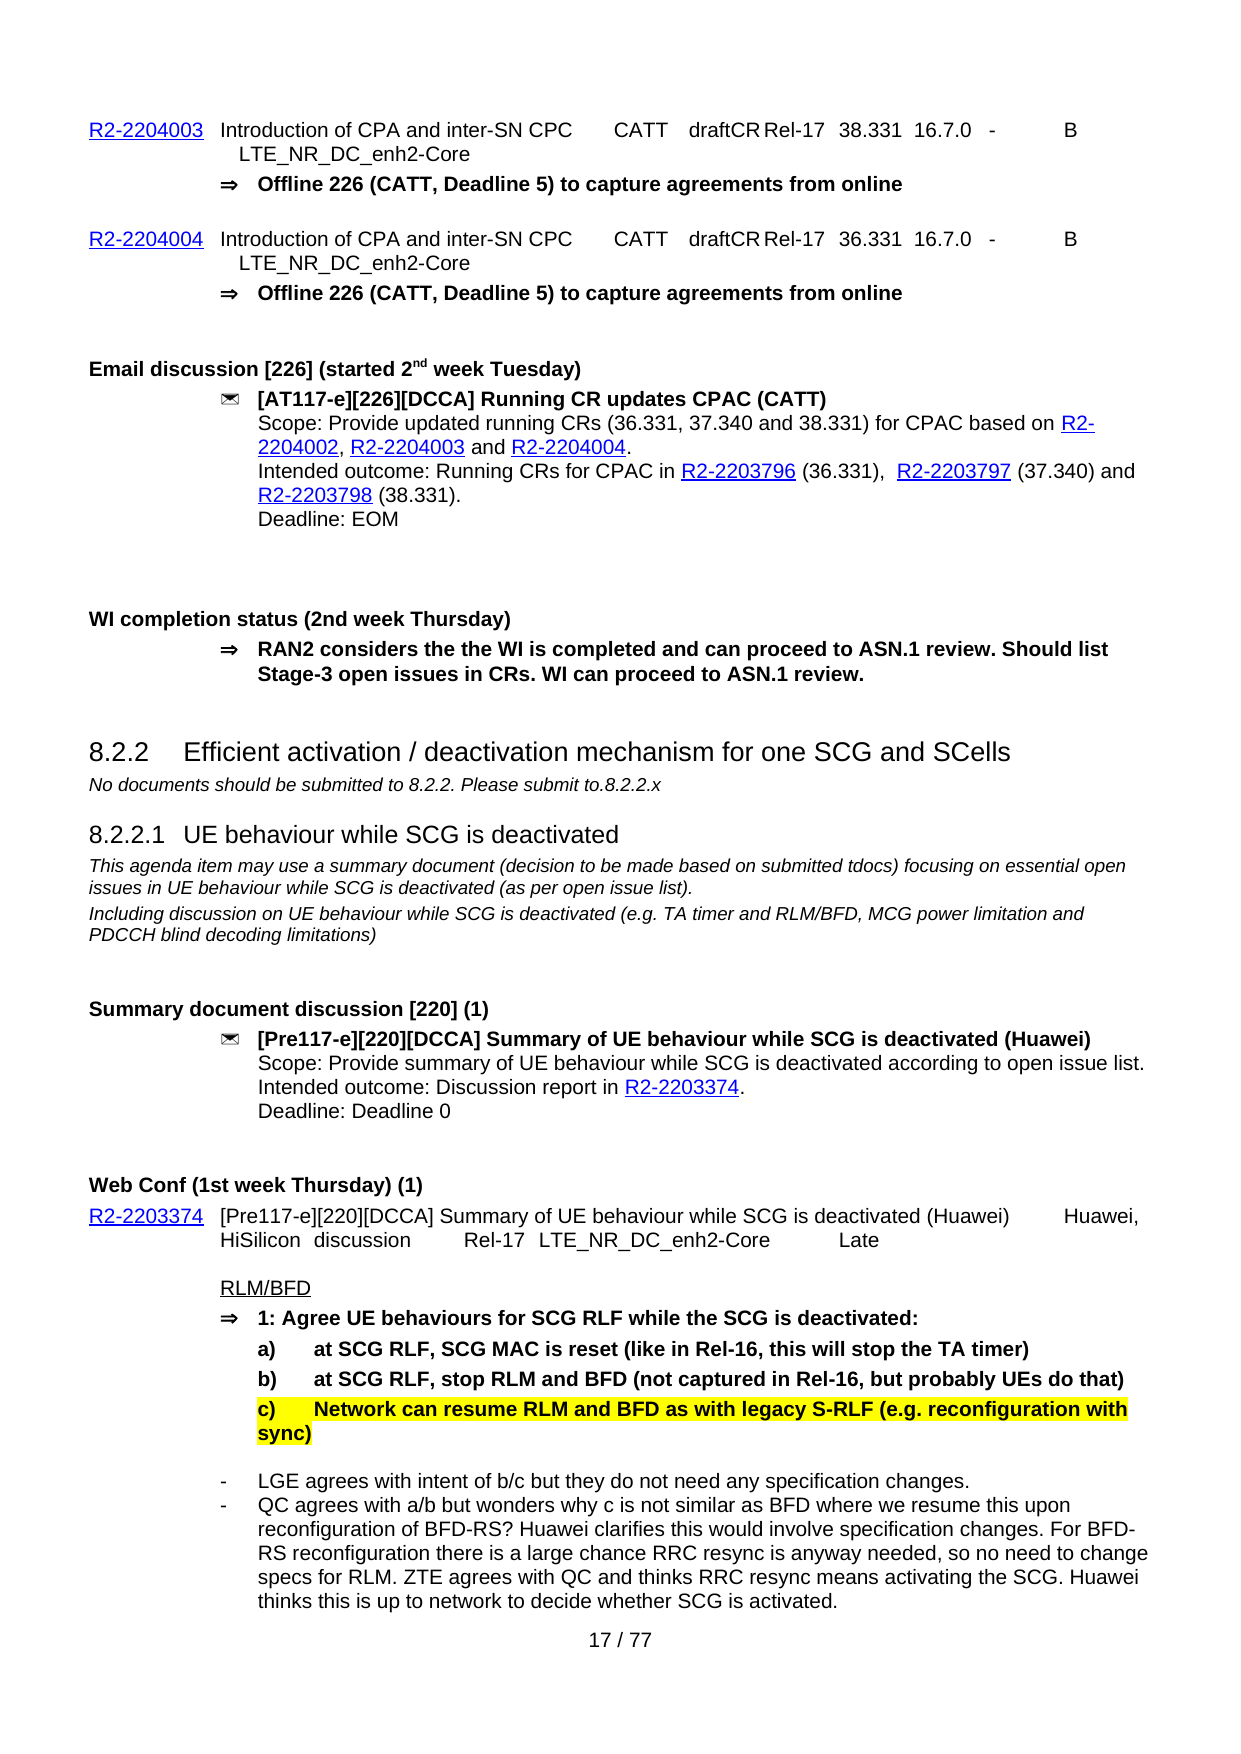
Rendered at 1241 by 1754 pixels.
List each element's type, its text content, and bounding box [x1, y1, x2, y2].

title R2-2203374 [Pre117-e][220][DCCA] Summary of UE behaviour while SCG is deactivated (Huawei) Huawei, HiSilicon discussion Rel-17 LTE_NR_DC_enh2-Core Late [89, 1203, 1152, 1251]
list c) Network can resume RLM and BFD as with legacy S-RLF (e.g. reconfiguration with sync) [312, 1397, 1152, 1445]
text This agenda item may use a summary document (decision to be made based on submitted tdocs) focusing on essential open issues in UE behaviour while SCG is deactivated (as per open issue list). [89, 855, 1152, 898]
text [220, 172, 1152, 197]
title R2-2204004 Introduction of CPA and inter-SN CPC CATT draftCR Rel-17 36.331 16.7.0 - B LTE_NR_DC_enh2-Core [89, 227, 1152, 275]
text RAN2 considers the the WI is completed and can proceed to ASN.1 review. Should list Stage-3 open issues in CRs. WI can proceed to ASN.1 review. [220, 637, 1152, 686]
text Email discussion [226] (started 2nd week Tuesday) [89, 356, 1152, 380]
list b) at SCG RLF, stop RLM and BFD (not captured in Rel-16, but probably UEs do that) [257, 1367, 1152, 1391]
text Web Conf (1st week Thursday) (1) [89, 1173, 1152, 1197]
text Deadline: EOM [220, 506, 1152, 530]
text - QC agrees with a/b but wonders why c is not similar as BFD where we resume this upon reconfiguration of BFD-RS? Huawei clarifies this would involve specification changes. For BFD-RS reconfiguration there is a large chance RRC resync is anyway needed, so no need to change specs for RLM. ZTE agrees with QC and thinks RRC resync means activating the SCG. Huawei thinks this is up to network to decide whether SCG is activated. [220, 1493, 1152, 1612]
text Scope: Provide summary of UE behaviour while SCG is deactivated according to open issue list. [220, 1051, 1152, 1075]
text Deadline: Deadline 0 [220, 1099, 1152, 1123]
text Intended outcome: Discussion report in R2-2203374. [220, 1075, 1152, 1099]
text [AT117-e][226][DCCA] Running CR updates CPAC (CATT) [220, 387, 1152, 411]
text Scope: Provide updated running CRs (36.331, 37.340 and 38.331) for CPAC based on R2-2204002, R2-2204003 and R2-2204004. [220, 411, 1152, 458]
text Including discussion on UE behaviour while SCG is deactivated (e.g. TA timer and RLM/BFD, MCG power limitation and PDCCH blind decoding limitations) [89, 903, 1152, 946]
title R2-2204003 Introduction of CPA and inter-SN CPC CATT draftCR Rel-17 38.331 16.7.0 - B LTE_NR_DC_enh2-Core [89, 118, 1152, 166]
subtitle 8.2.2 Efficient activation / deactivation mechanism for one SCG and SCells [89, 736, 1152, 767]
text Summary document discussion [220] (1) [89, 996, 1152, 1020]
text - LGE agrees with intent of b/c but they do not need any specification changes. [220, 1469, 1152, 1493]
text [Pre117-e][220][DCCA] Summary of UE behaviour while SCG is deactivated (Huawei) [220, 1027, 1152, 1051]
text 1: Agree UE behaviours for SCG RLF while the SCG is deactivated: [220, 1306, 1152, 1330]
text WI completion status (2nd week Thursday) [89, 607, 1152, 631]
text Intended outcome: Running CRs for CPAC in R2-2203796 (36.331), R2-2203797 (37.340) and R2-2203798 (38.331). [220, 458, 1152, 506]
text RLM/BFD [220, 1275, 1152, 1299]
subtitle 8.2.2.1 UE behaviour while SCG is deactivated [89, 820, 1152, 849]
text No documents should be submitted to 8.2.2. Please submit to.8.2.2.x [89, 774, 1152, 795]
list a) at SCG RLF, SCG MAC is reset (like in Rel-16, this will stop the TA timer) [257, 1336, 1152, 1360]
text Offline 226 (CATT, Deadline 5) to capture agreements from online [220, 281, 1152, 306]
